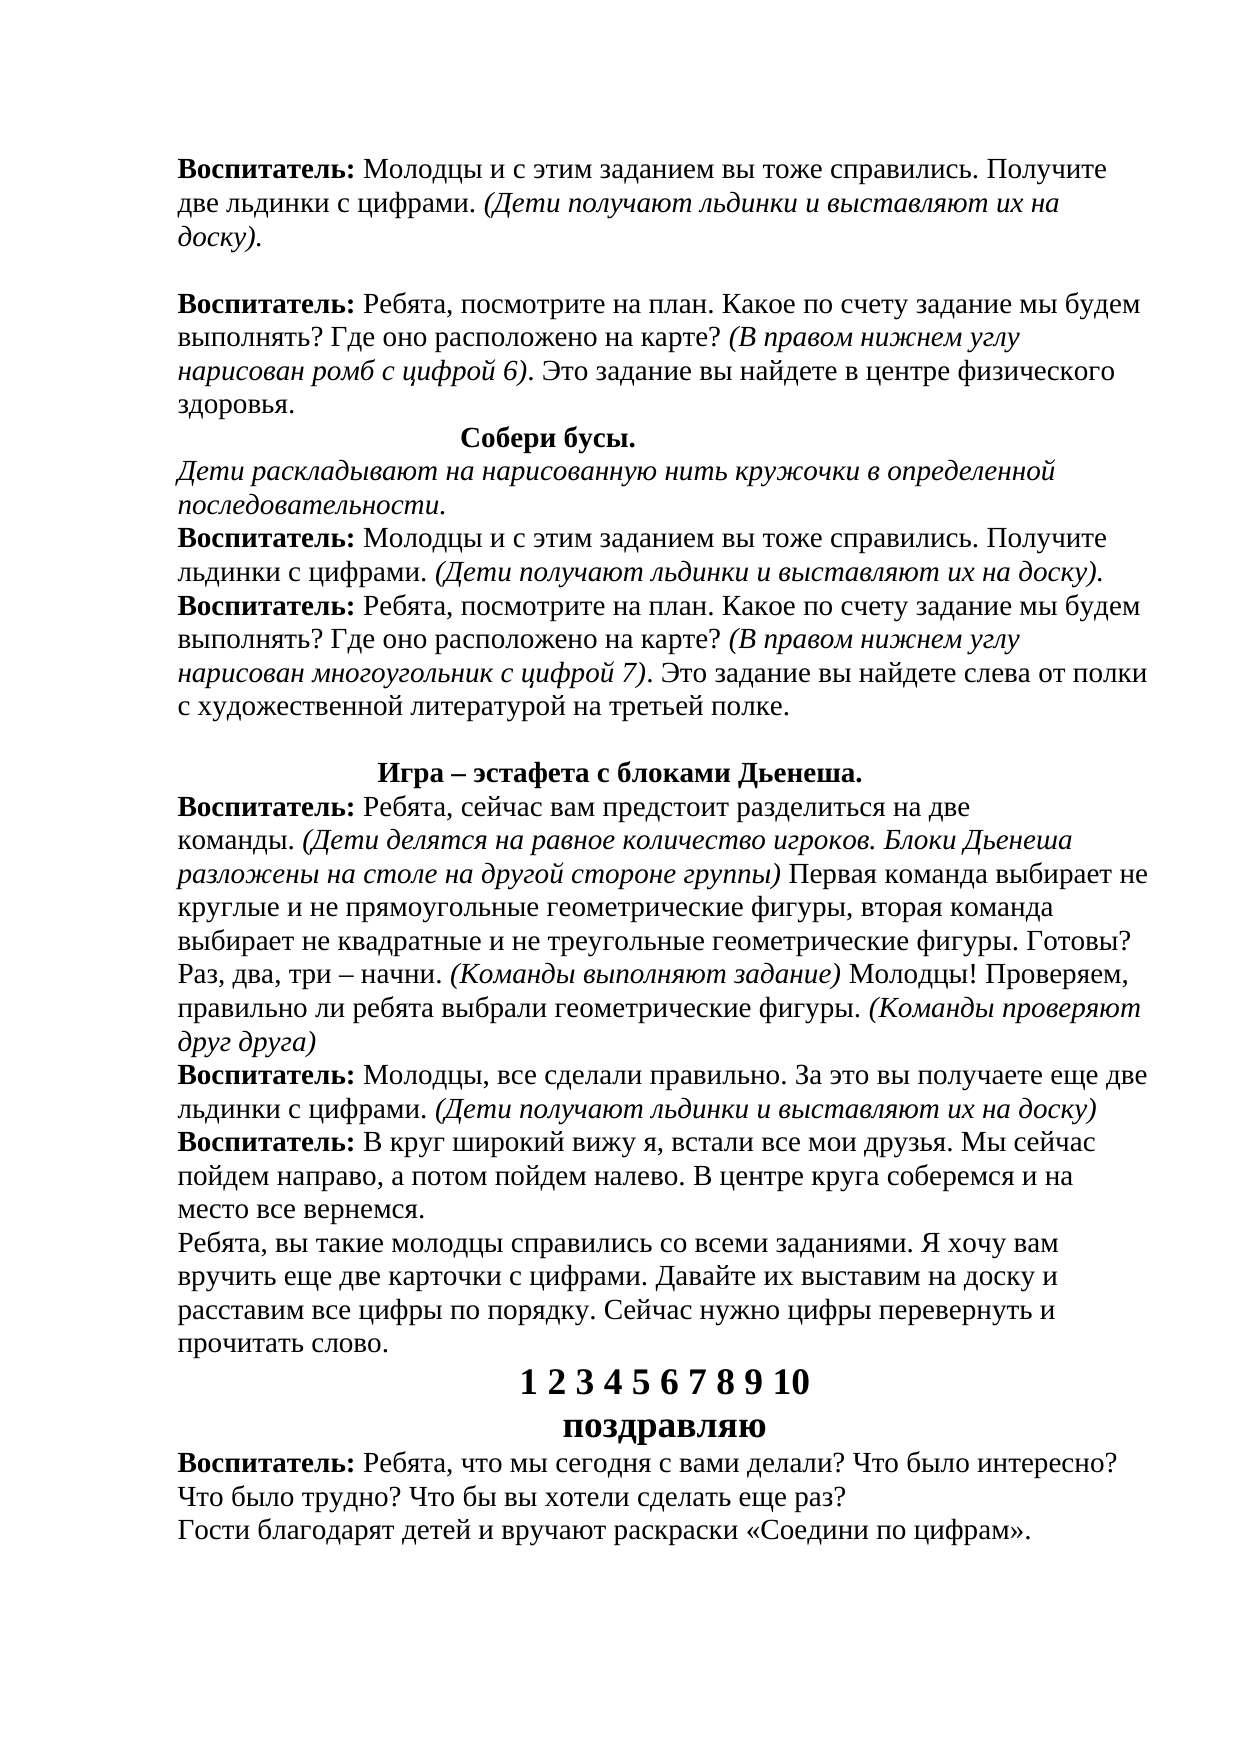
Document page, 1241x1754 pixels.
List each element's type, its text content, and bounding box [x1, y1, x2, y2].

text Собери бусы. [177, 420, 1152, 453]
text Воспитатель: Молодцы и с этим заданием вы тоже справились. Получите льдинки с цифрами. (Дети получают льдинки и выставляют их на доску). [177, 521, 1152, 588]
text 1 2 3 4 5 6 7 8 9 10 [177, 1359, 1152, 1402]
text Игра – эстафета с блоками Дьенеша. [177, 755, 1152, 789]
text Воспитатель: В круг широкий вижу я, встали все мои друзья. Мы сейчас пойдем направо, а потом пойдем налево. В центре круга соберемся и на место все вернемся. [177, 1124, 1152, 1225]
text Дети раскладывают на нарисованную нить кружочки в определенной последовательности. [177, 453, 1152, 521]
text Гости благодарят детей и вручают раскраски «Соедини по цифрам». [177, 1512, 1152, 1546]
text Воспитатель: Ребята, посмотрите на план. Какое по счету задание мы будем выполнять? Где оно расположено на карте? (В правом нижнем углу нарисован ромб с цифрой 6). Это задание вы найдете в центре физического здоровья. [177, 286, 1152, 420]
text Воспитатель: Ребята, что мы сегодня с вами делали? Что было интересно? Что было трудно? Что бы вы хотели сделать еще раз? [177, 1445, 1152, 1512]
text поздравляю [177, 1402, 1152, 1445]
text Ребята, вы такие молодцы справились со всеми заданиями. Я хочу вам вручить еще две карточки с цифрами. Давайте их выставим на доску и расставим все цифры по порядку. Сейчас нужно цифры перевернуть и прочитать слово. [177, 1225, 1152, 1359]
text Воспитатель: Молодцы, все сделали правильно. За это вы получаете еще две льдинки с цифрами. (Дети получают льдинки и выставляют их на доску) [177, 1057, 1152, 1124]
text Воспитатель: Молодцы и с этим заданием вы тоже справились. Получите две льдинки с цифрами. (Дети получают льдинки и выставляют их на доску). [177, 152, 1152, 252]
text Воспитатель: Ребята, сейчас вам предстоит разделиться на две команды. (Дети делятся на равное количество игроков. Блоки Дьенеша разложены на столе на другой стороне группы) Первая команда выбирает не круглые и не прямоугольные геометрические фигуры, вторая команда выбирает не квадратные и не треугольные геометрические фигуры. Готовы? Раз, два, три – начни. (Команды выполняют задание) Молодцы! Проверяем, правильно ли ребята выбрали геометрические фигуры. (Команды проверяют друг друга) [177, 789, 1152, 1057]
text Воспитатель: Ребята, посмотрите на план. Какое по счету задание мы будем выполнять? Где оно расположено на карте? (В правом нижнем углу нарисован многоугольник с цифрой 7). Это задание вы найдете слева от полки с художественной литературой на третьей полке. [177, 588, 1152, 722]
